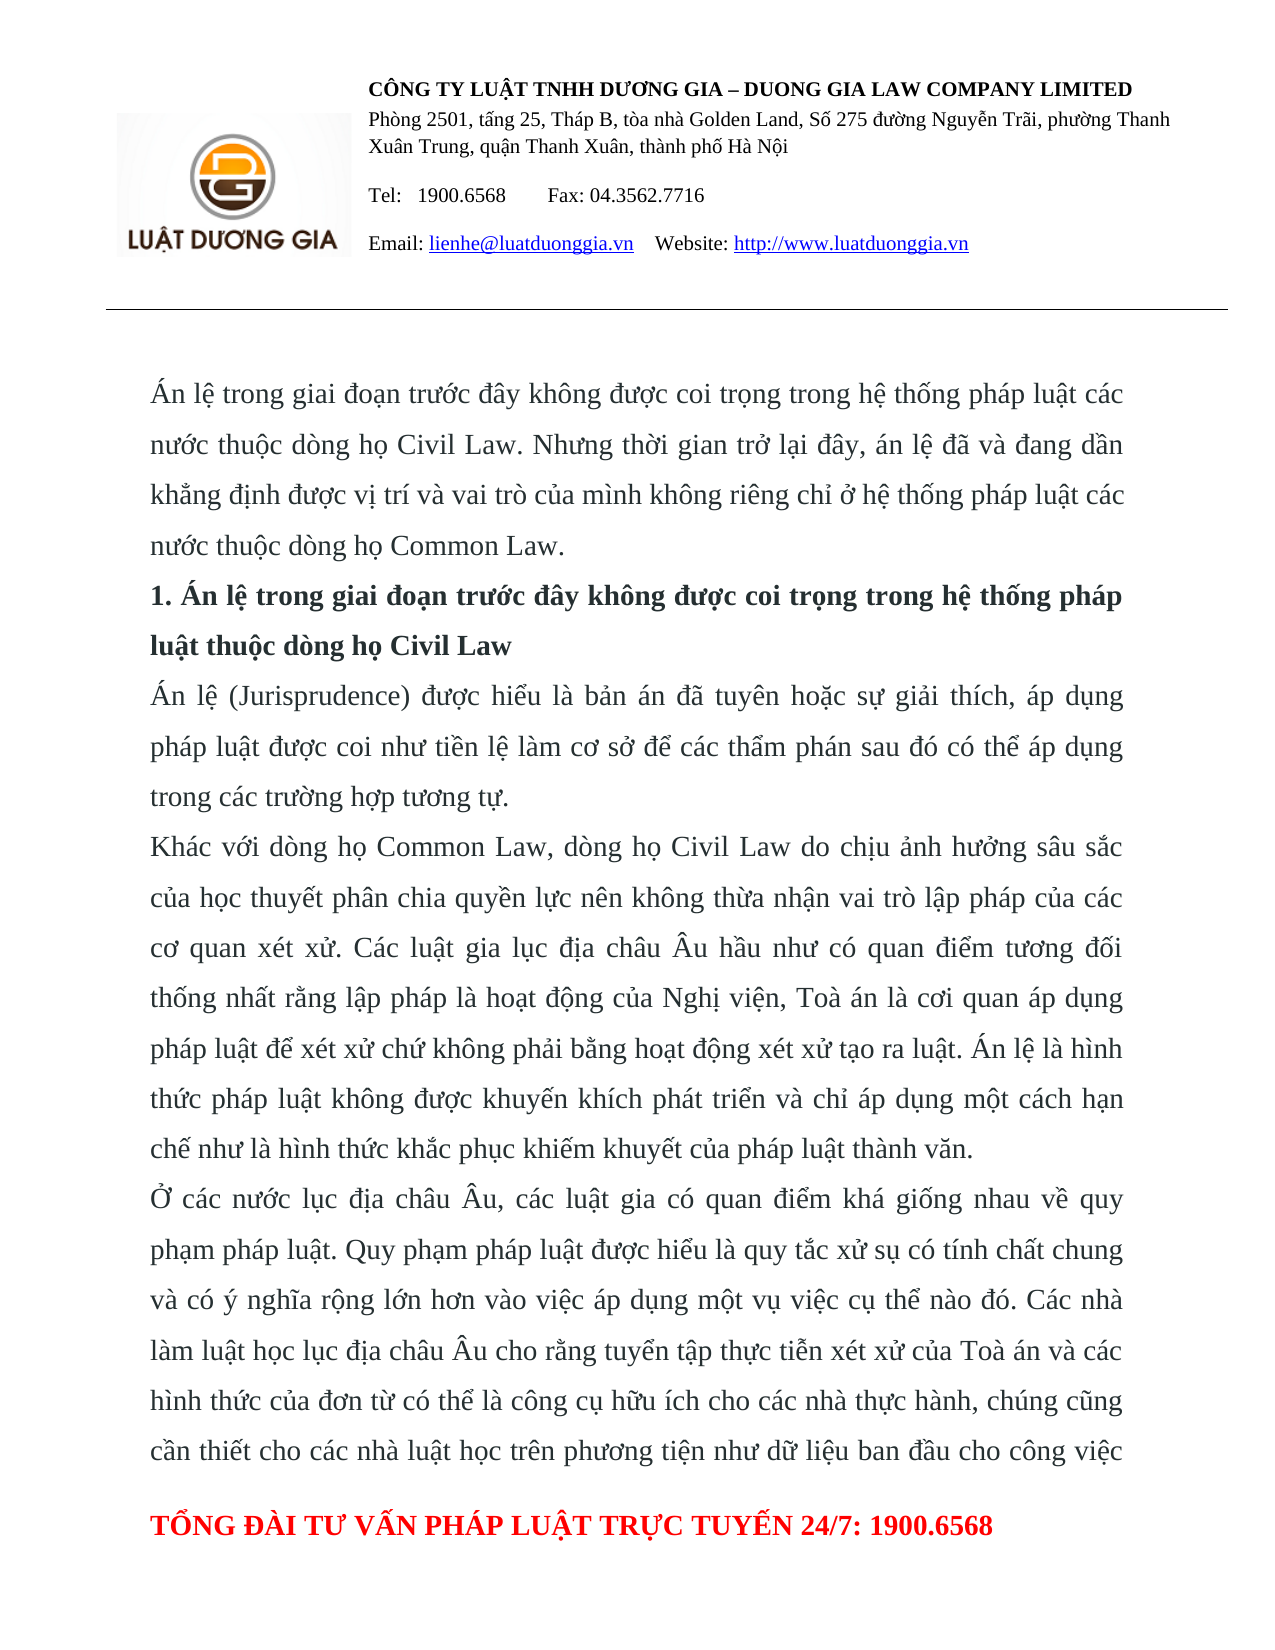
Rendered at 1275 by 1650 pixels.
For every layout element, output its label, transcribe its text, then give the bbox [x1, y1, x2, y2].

text 1. Án lệ trong giai đoạn trước đây không được coi trọng trong hệ thống pháp luật thuộc dòng họ Civil Law [150, 578, 1125, 662]
text Án lệ trong giai đoạn trước đây không được coi trọng trong hệ thống pháp luật các nước thuộc dòng họ Civil Law. Nhưng thời gian trở lại đây, án lệ đã và đang dần khẳng định được vị trí và vai trò của mình không riêng chỉ ở hệ thống pháp luật các nước thuộc dòng họ Common Law. [150, 377, 1125, 561]
text Khác với dòng họ Common Law, dòng họ Civil Law do chịu ảnh hưởng sâu sắc của học thuyết phân chia quyền lực nên không thừa nhận vai trò lập pháp của các cơ quan xét xử. Các luật gia lục địa châu Âu hầu như có quan điểm tương đối thống nhất rằng lập pháp là hoạt động của Nghị viện, Toà án là cơi quan áp dụng pháp luật để xét xử chứ không phải bằng hoạt động xét xử tạo ra luật. Án lệ là hình thức pháp luật không được khuyến khích phát triển và chỉ áp dụng một cách hạn chế như là hình thức khắc phục khiếm khuyết của pháp luật thành văn. [150, 829, 1125, 1165]
picture [116, 113, 352, 257]
text Án lệ (Jurisprudence) được hiểu là bản án đã tuyên hoặc sự giải thích, áp dụng pháp luật được coi như tiền lệ làm cơ sở để các thẩm phán sau đó có thể áp dụng trong các trường hợp tương tự. [150, 678, 1125, 813]
